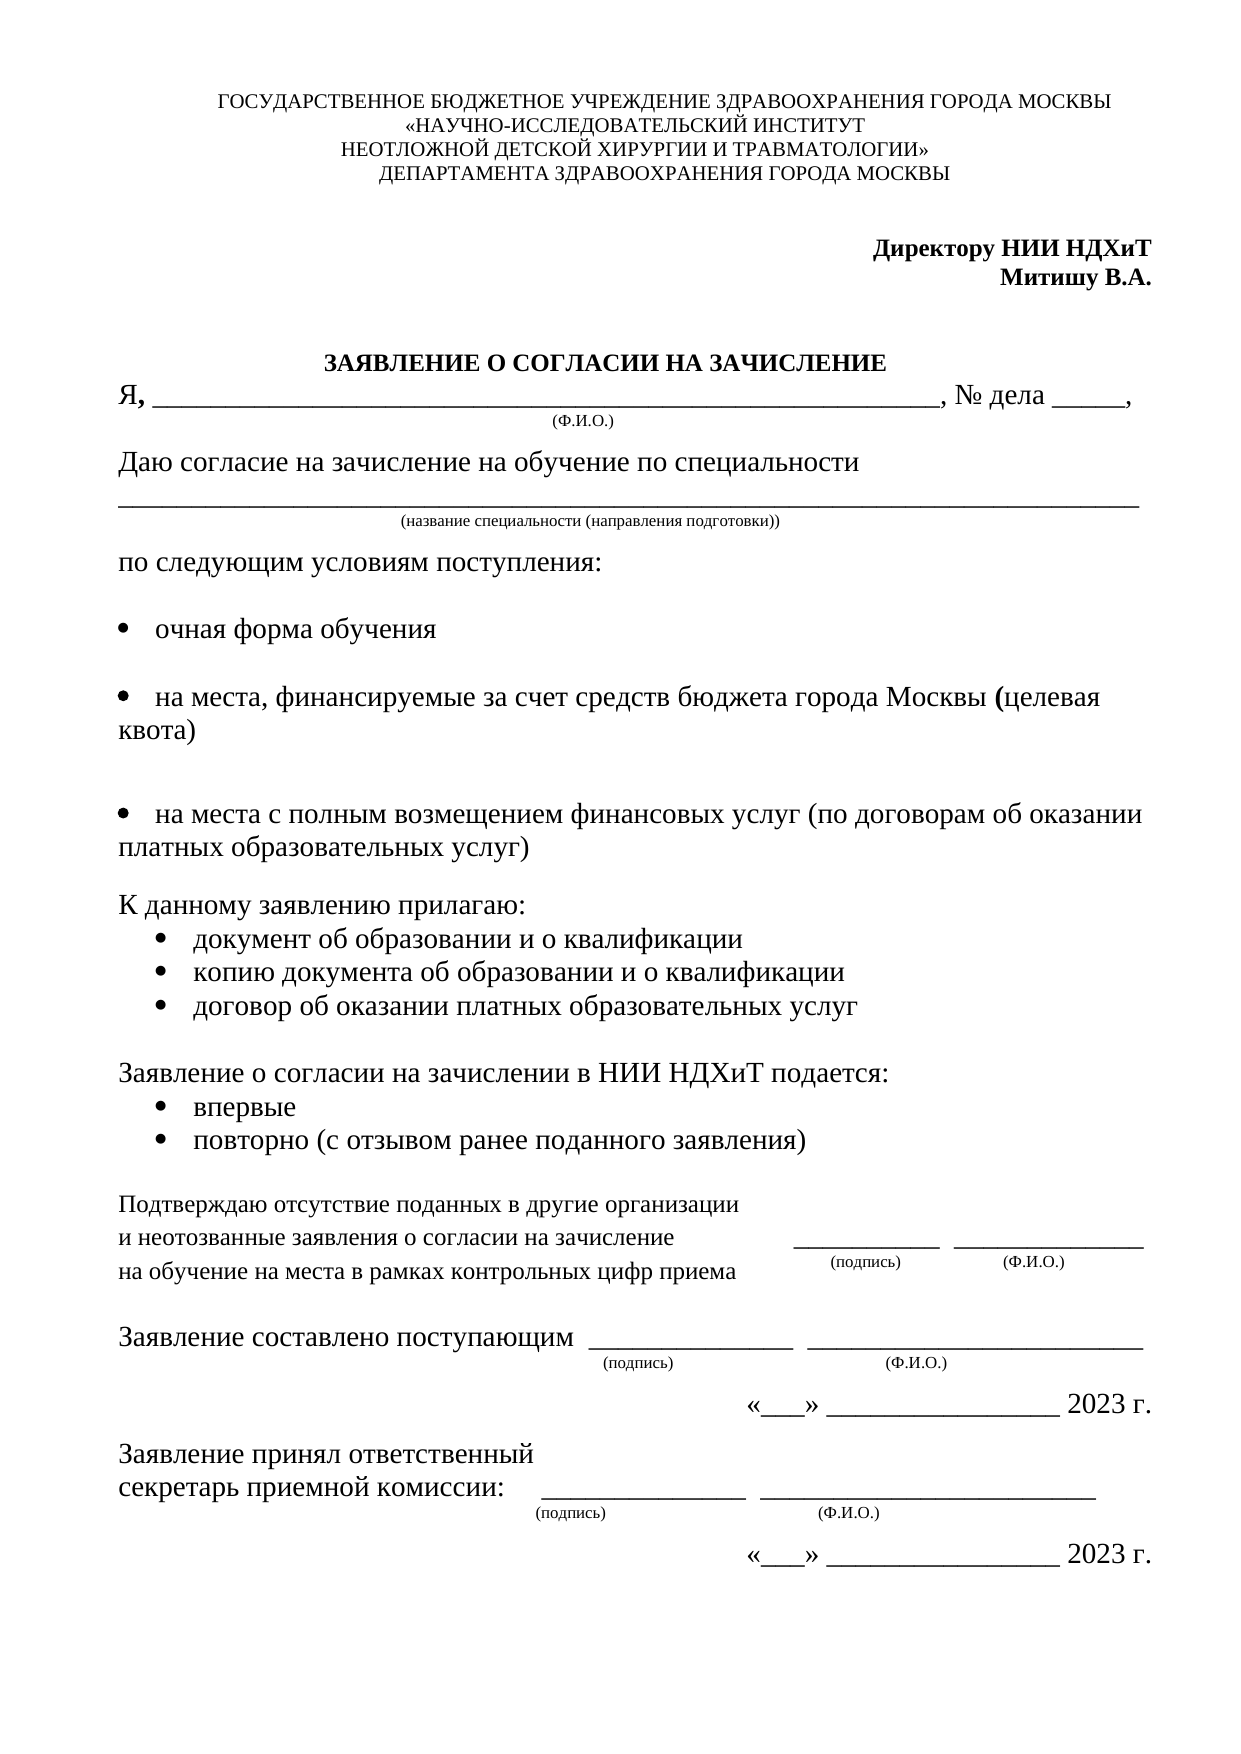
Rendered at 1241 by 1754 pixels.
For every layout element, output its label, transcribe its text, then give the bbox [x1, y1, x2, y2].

list секретарь приемной комиссии: ______________ _______________________ [118, 1469, 1152, 1503]
text (название специальности (направления подготовки)) [118, 511, 1152, 544]
list на места, финансируемые за счет средств бюджета города Москвы (целевая квота) [118, 679, 1152, 746]
text по следующим условиям поступления: [118, 544, 1152, 578]
text НЕОТЛОЖНОЙ ДЕТСКОЙ ХИРУРГИИ И ТРАВМАТОЛОГИИ» [118, 137, 1152, 161]
text ГОСУДАРСТВЕННОЕ БЮДЖЕТНОЕ УЧРЕЖДЕНИЕ ЗДРАВООХРАНЕНИЯ ГОРОДА МОСКВЫ [118, 89, 1152, 113]
list К данному заявлению прилагаю: [118, 887, 1152, 921]
list очная форма обучения [118, 612, 1152, 645]
list Подтверждаю отсутствие поданных в другие организации [118, 1189, 1152, 1218]
list на места с полным возмещением финансовых услуг (по договорам об оказании платных образовательных услуг) [118, 796, 1152, 863]
list впервые [156, 1089, 1152, 1122]
list повторно (с отзывом ранее поданного заявления) [156, 1122, 1152, 1156]
text Даю согласие на зачисление на обучение по специальности [118, 444, 1152, 477]
list (подпись) (Ф.И.О.) [118, 1352, 1152, 1386]
text ДЕПАРТАМЕНТА ЗДРАВООХРАНЕНИЯ ГОРОДА МОСКВЫ [118, 161, 1152, 185]
list на обучение на места в рамках контрольных цифр приема (подпись) (Ф.И.О.) [118, 1252, 1152, 1285]
list (подпись) (Ф.И.О.) [118, 1503, 1152, 1537]
list Заявление составлено поступающим ______________ _______________________ [118, 1319, 1152, 1352]
text «НАУЧНО-ИССЛЕДОВАТЕЛЬСКИЙ ИНСТИТУТ [118, 113, 1152, 137]
text Я, ______________________________________________________, № дела _____, [118, 377, 1152, 410]
text (Ф.И.О.) [118, 410, 1093, 444]
text Директору НИИ НДХиТ [118, 233, 1152, 262]
list копию документа об образовании и о квалификации [156, 954, 1152, 988]
text ЗАЯВЛЕНИЕ О СОГЛАСИИ НА ЗАЧИСЛЕНИЕ [118, 348, 1093, 377]
text Митишу В.А. [118, 262, 1152, 291]
text Заявление о согласии на зачислении в НИИ НДХиТ подается: [118, 1055, 1152, 1089]
list договор об оказании платных образовательных услуг [156, 988, 1152, 1022]
text ______________________________________________________________________ [118, 477, 1152, 511]
list документ об образовании и о квалификации [156, 921, 1152, 954]
list «___» ________________ 2023 г. [268, 1386, 1152, 1419]
text Заявление принял ответственный [118, 1419, 1152, 1469]
list и неотозванные заявления о согласии на зачисление __________ _____________ [118, 1218, 1152, 1252]
list «___» ________________ 2023 г. [268, 1537, 1152, 1570]
